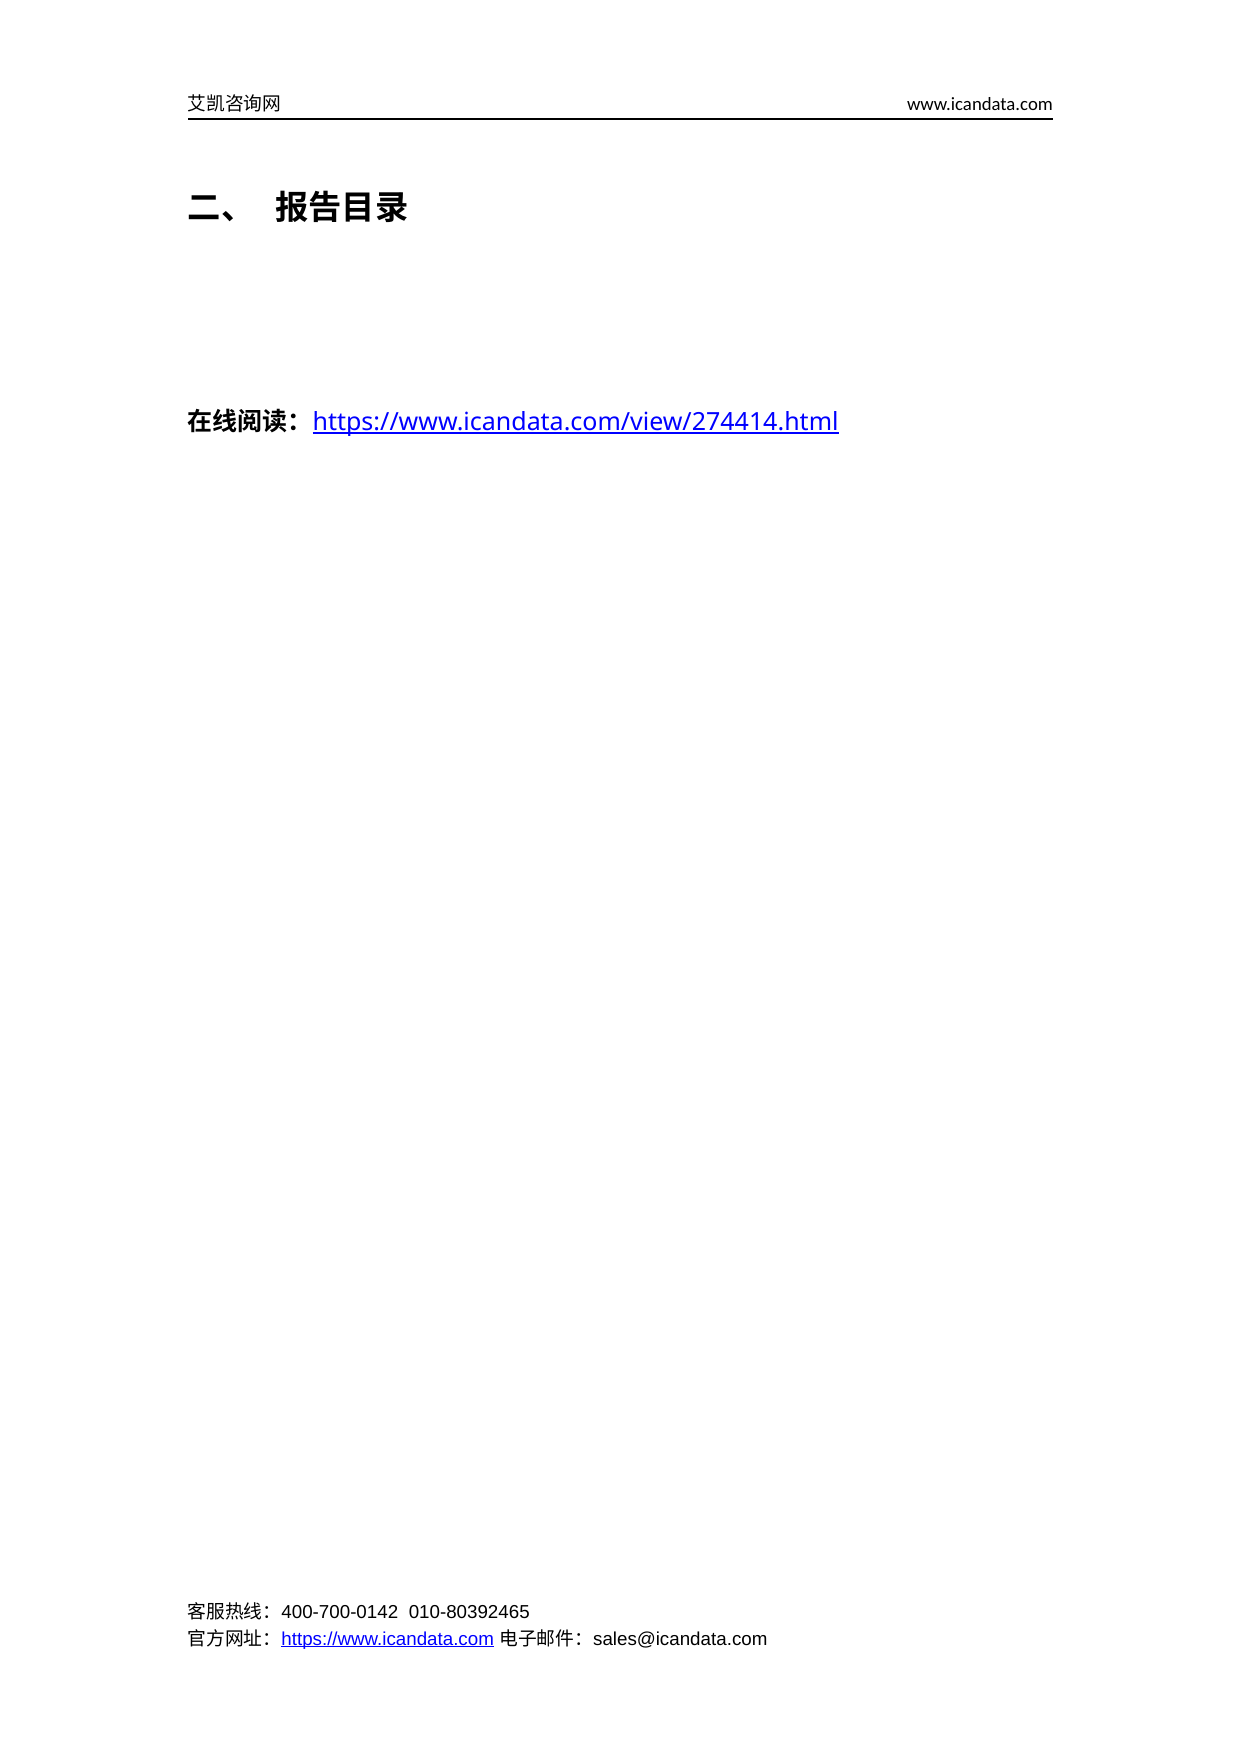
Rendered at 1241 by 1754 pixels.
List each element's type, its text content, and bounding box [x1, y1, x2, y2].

subtitle 报告目录 [187, 172, 1053, 237]
text 在线阅读：https://www.icandata.com/view/274414.html [187, 387, 1053, 452]
